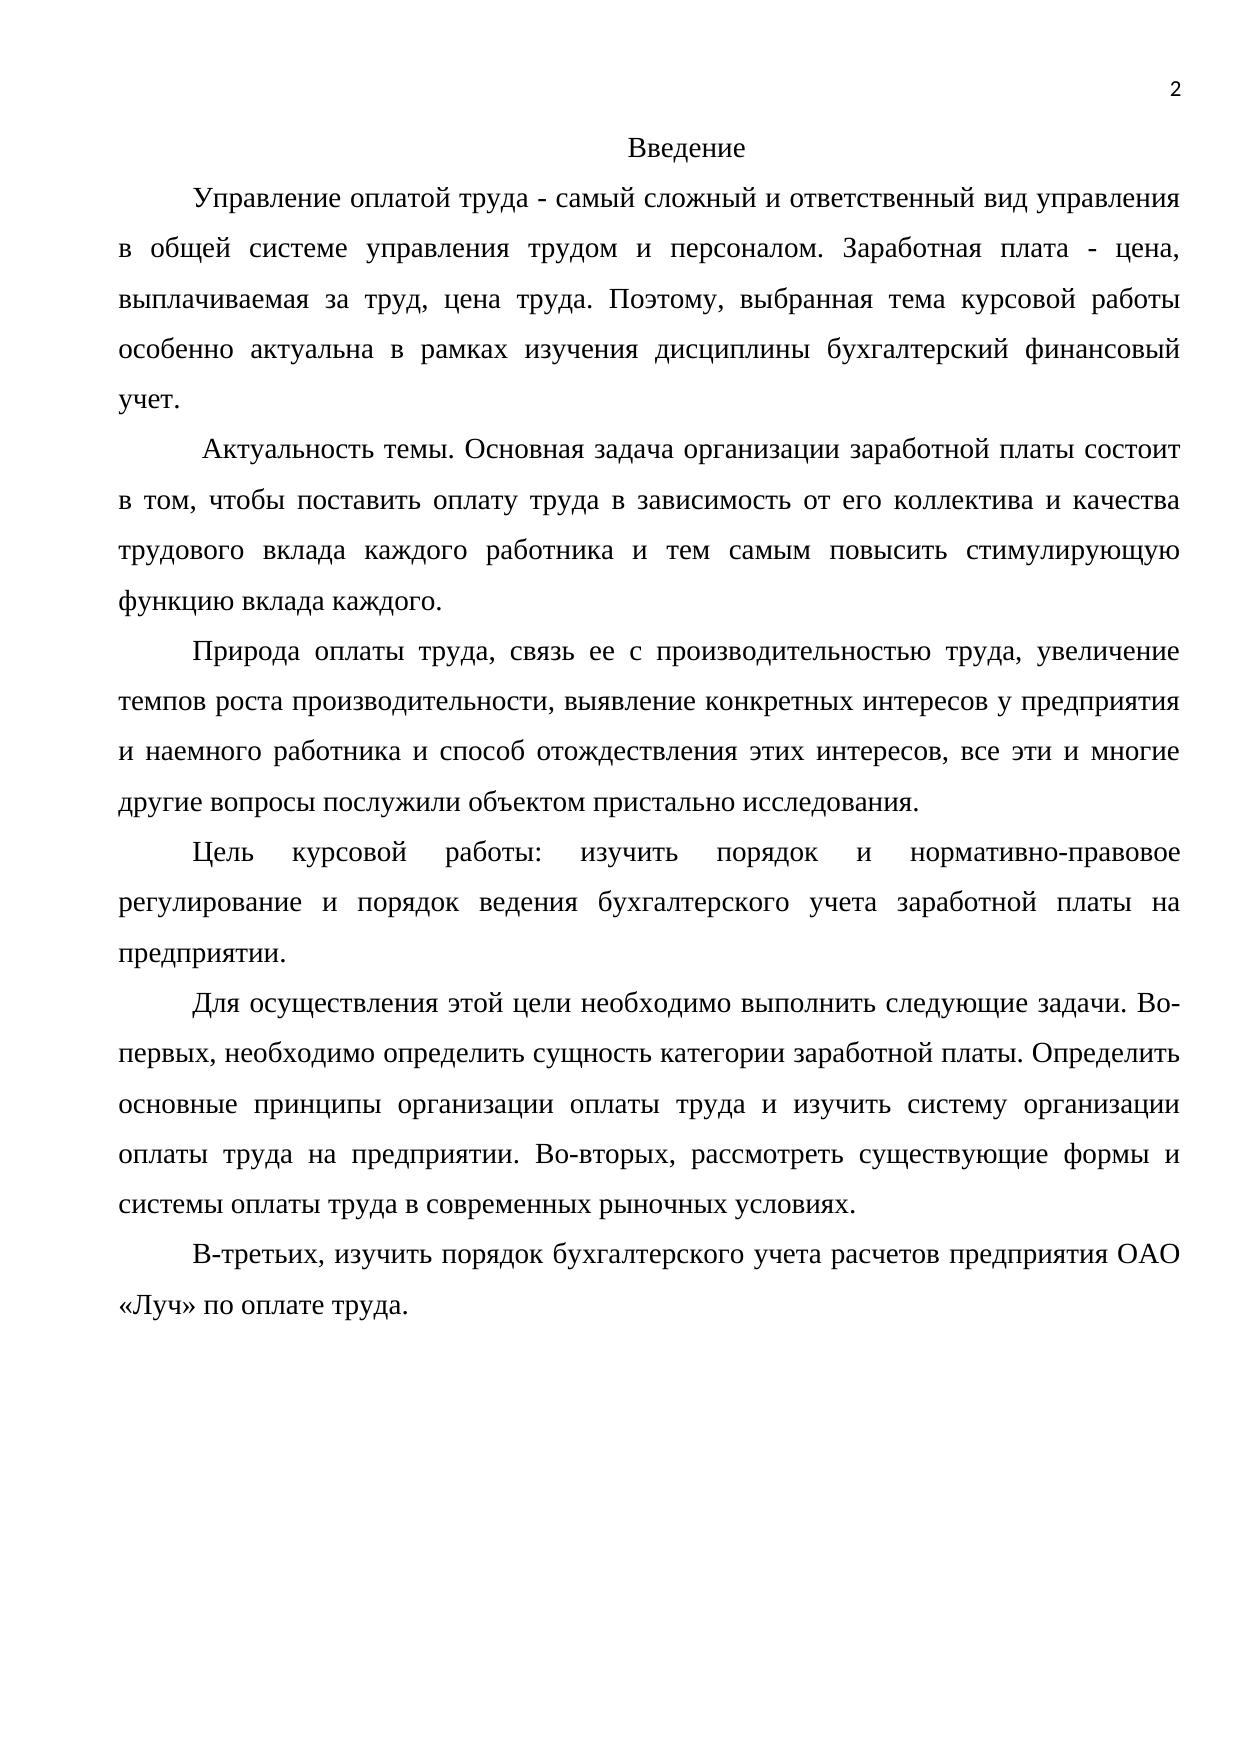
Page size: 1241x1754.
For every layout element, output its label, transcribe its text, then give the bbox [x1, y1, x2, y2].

text Введение [118, 130, 1181, 163]
text Управление оплатой труда - самый сложный и ответственный вид управления в общей системе управления трудом и персоналом. Заработная плата - цена, выплачиваемая за труд, цена труда. Поэтому, выбранная тема курсовой работы особенно актуальна в рамках изучения дисциплины бухгалтерский финансовый учет. [118, 180, 1181, 415]
text Актуальность темы. Основная задача организации заработной платы состоит в том, чтобы поставить оплату труда в зависимость от его коллектива и качества трудового вклада каждого работника и тем самым повысить стимулирующую функцию вклада каждого. [118, 432, 1181, 616]
text В-третьих, изучить порядок бухгалтерского учета расчетов предприятия ОАО «Луч» по оплате труда. [118, 1237, 1181, 1321]
text Цель курсовой работы: изучить порядок и нормативно-правовое регулирование и порядок ведения бухгалтерского учета заработной платы на предприятии. [118, 834, 1181, 968]
text Природа оплаты труда, связь ее с производительностью труда, увеличение темпов роста производительности, выявление конкретных интересов у предприятия и наемного работника и способ отождествления этих интересов, все эти и многие другие вопросы послужили объектом пристально исследования. [118, 633, 1181, 817]
text Для осуществления этой цели необходимо выполнить следующие задачи. Во-первых, необходимо определить сущность категории заработной платы. Определить основные принципы организации оплаты труда и изучить систему организации оплаты труда на предприятии. Во-вторых, рассмотреть существующие формы и системы оплаты труда в современных рыночных условиях. [118, 985, 1181, 1220]
